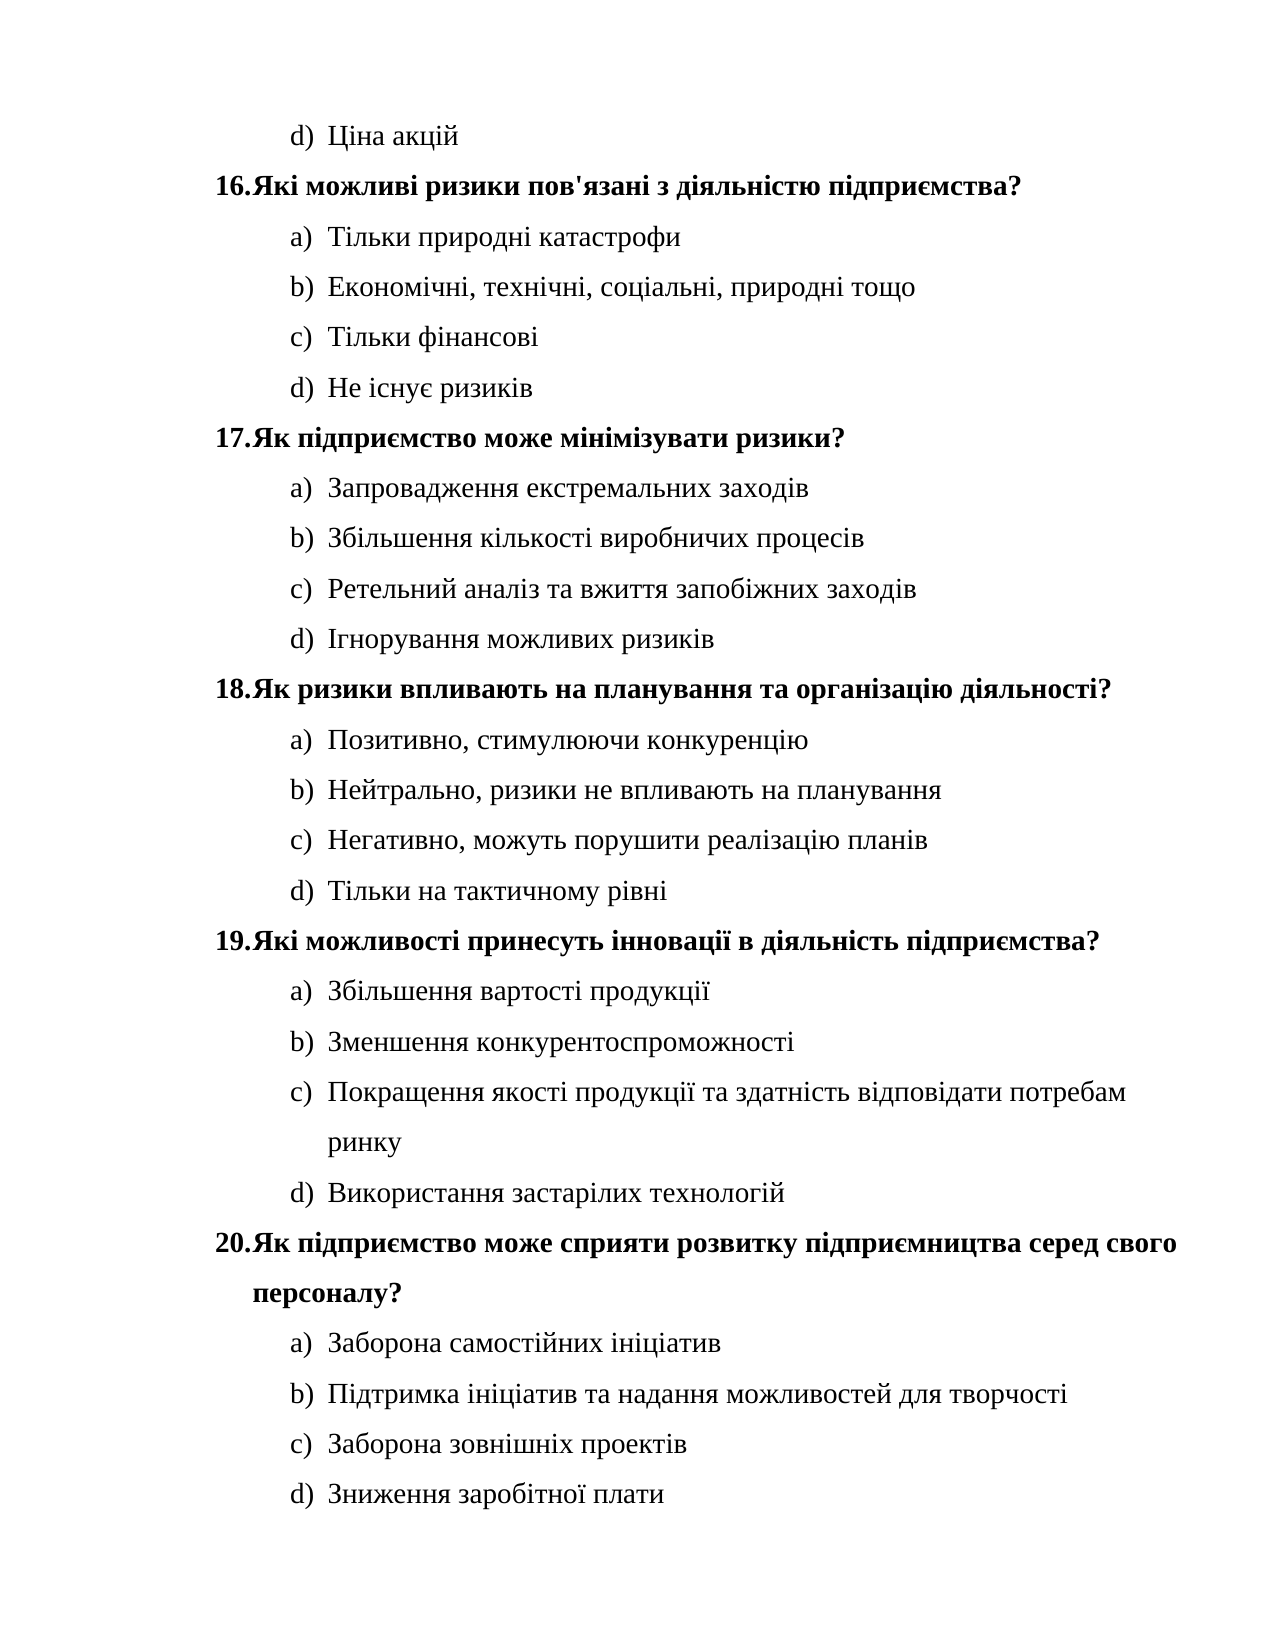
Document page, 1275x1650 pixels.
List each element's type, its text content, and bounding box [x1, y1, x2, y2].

list Ціна акцій [290, 118, 1186, 152]
list Ігнорування можливих ризиків [290, 621, 1186, 655]
list Які можливі ризики пов'язані з діяльністю підприємства? [215, 168, 1186, 202]
list Покращення якості продукції та здатність відповідати потребам ринку [290, 1074, 1186, 1158]
list Як ризики впливають на планування та організацію діяльності? [215, 672, 1186, 705]
list Як підприємство може мінімізувати ризики? [215, 420, 1186, 453]
list Використання застарілих технологій [290, 1175, 1186, 1208]
list Економічні, технічні, соціальні, природні тощо [290, 269, 1186, 303]
list Негативно, можуть порушити реалізацію планів [290, 822, 1186, 856]
list Як підприємство може сприяти розвитку підприємництва серед свого персоналу? [215, 1225, 1186, 1309]
list Зменшення конкурентоспроможності [290, 1024, 1186, 1057]
list Підтримка ініціатив та надання можливостей для творчості [290, 1376, 1186, 1409]
list Зниження заробітної плати [290, 1477, 1186, 1510]
list Які можливості принесуть інновації в діяльність підприємства? [215, 923, 1186, 957]
list Нейтрально, ризики не впливають на планування [290, 772, 1186, 806]
list Позитивно, стимулюючи конкуренцію [290, 722, 1186, 755]
list Заборона зовнішніх проектів [290, 1426, 1186, 1460]
list Заборона самостійних ініціатив [290, 1326, 1186, 1359]
list Збільшення вартості продукції [290, 973, 1186, 1007]
list Тільки фінансові [290, 319, 1186, 353]
list Збільшення кількості виробничих процесів [290, 521, 1186, 554]
list Запровадження екстремальних заходів [290, 470, 1186, 504]
list Не існує ризиків [290, 370, 1186, 403]
list Ретельний аналіз та вжиття запобіжних заходів [290, 571, 1186, 604]
list Тільки природні катастрофи [290, 219, 1186, 252]
list Тільки на тактичному рівні [290, 873, 1186, 906]
